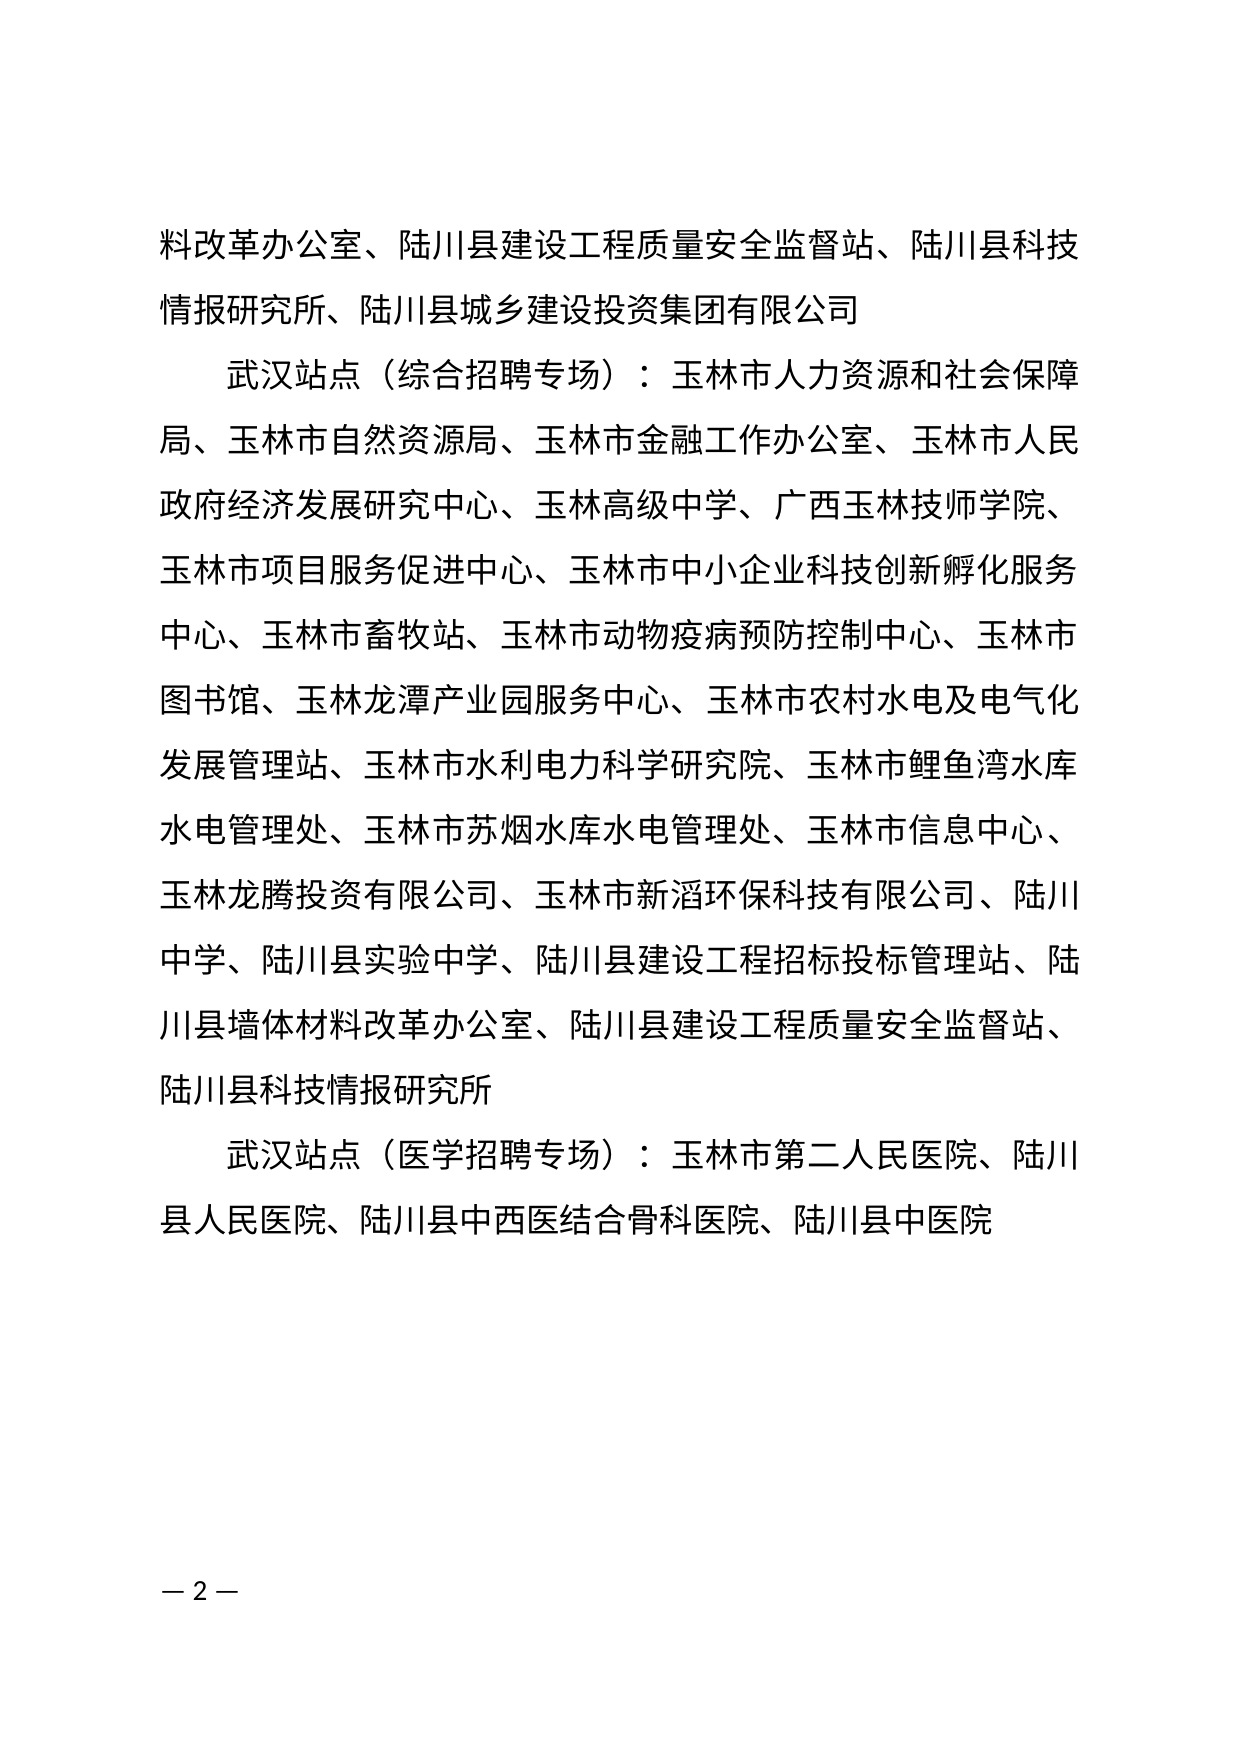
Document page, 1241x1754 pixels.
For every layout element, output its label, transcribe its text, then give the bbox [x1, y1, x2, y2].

text 武汉站点（综合招聘专场）：玉林市人力资源和社会保障局、玉林市自然资源局、玉林市金融工作办公室、玉林市人民政府经济发展研究中心、玉林高级中学、广西玉林技师学院、玉林市项目服务促进中心、玉林市中小企业科技创新孵化服务中心、玉林市畜牧站、玉林市动物疫病预防控制中心、玉林市图书馆、玉林龙潭产业园服务中心、玉林市农村水电及电气化发展管理站、玉林市水利电力科学研究院、玉林市鲤鱼湾水库水电管理处、玉林市苏烟水库水电管理处、玉林市信息中心、玉林龙腾投资有限公司、玉林市新滔环保科技有限公司、陆川中学、陆川县实验中学、陆川县建设工程招标投标管理站、陆川县墙体材料改革办公室、陆川县建设工程质量安全监督站、陆川县科技情报研究所 [159, 341, 1081, 1121]
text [159, 211, 1081, 341]
text 武汉站点（医学招聘专场）：玉林市第二人民医院、陆川县人民医院、陆川县中西医结合骨科医院、陆川县中医院 [159, 1121, 1081, 1251]
